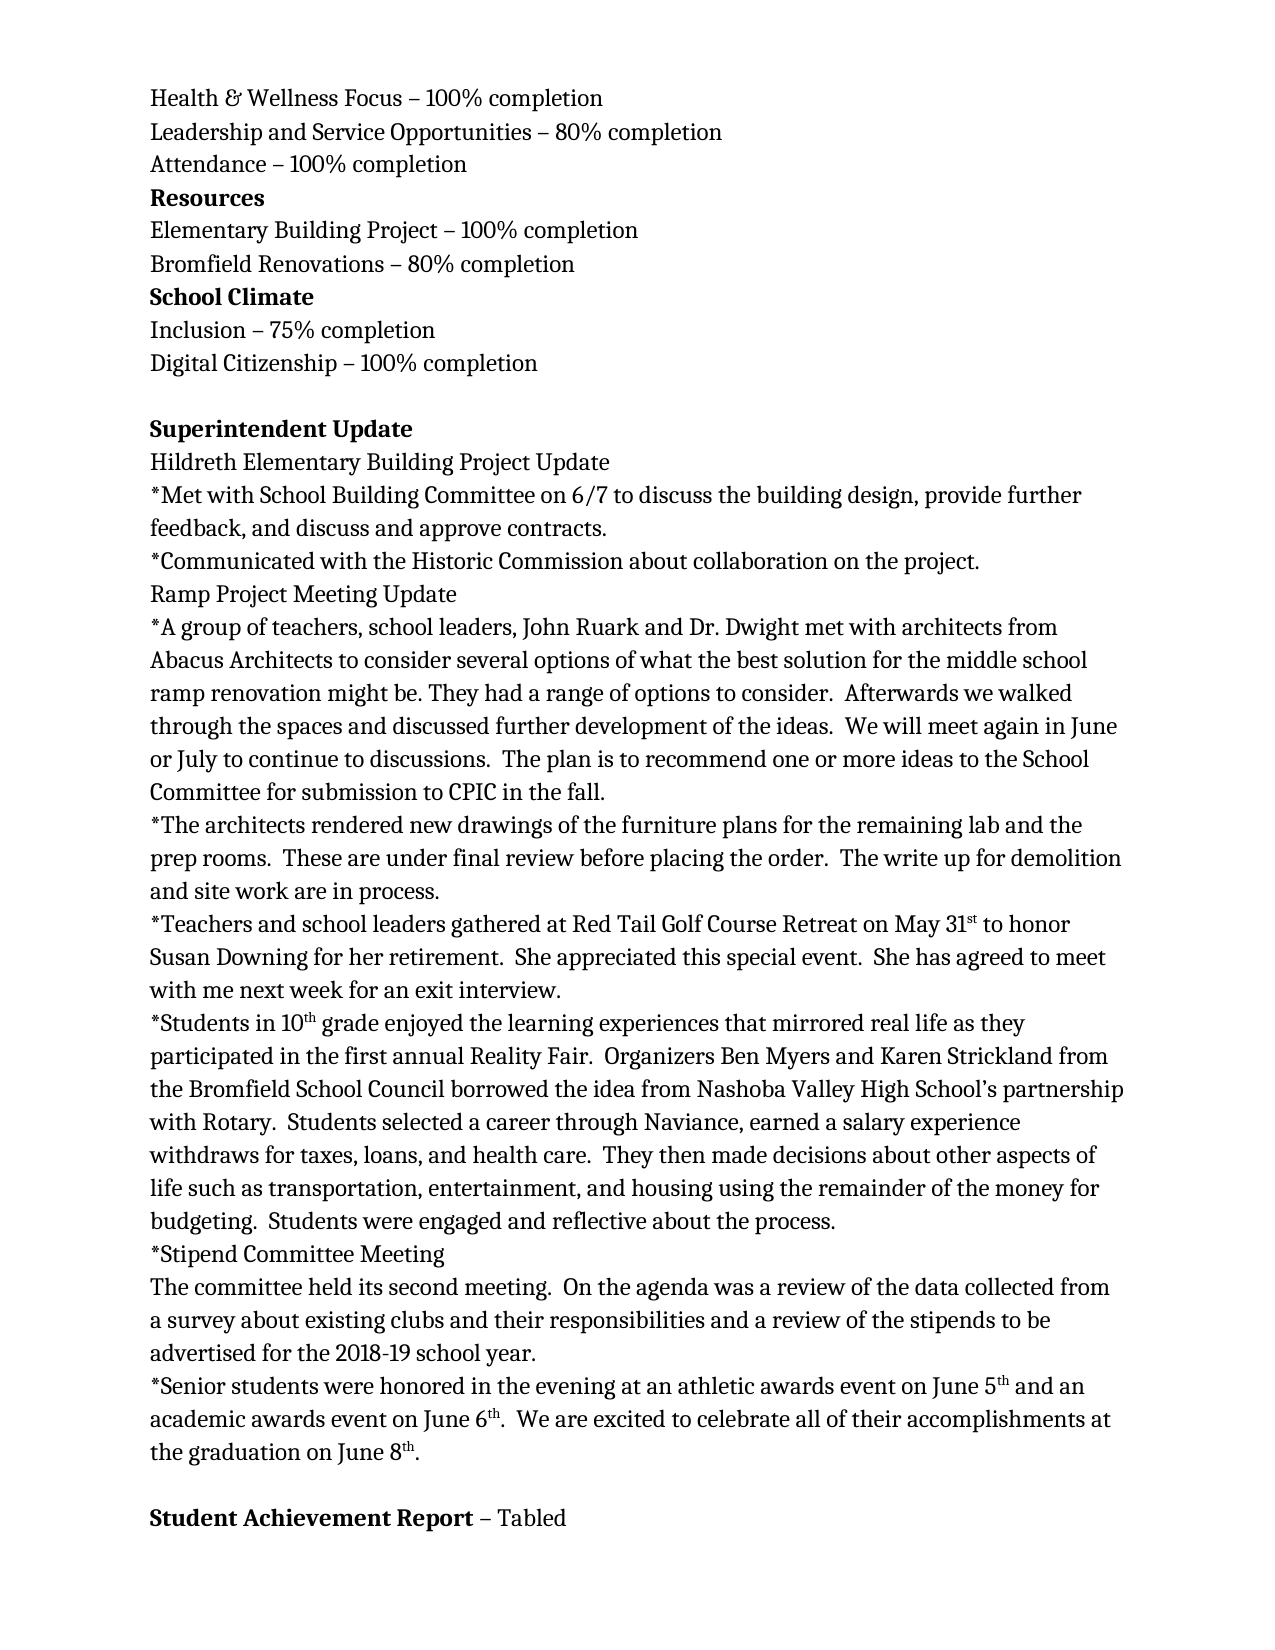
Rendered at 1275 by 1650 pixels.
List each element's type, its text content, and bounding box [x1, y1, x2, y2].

text Resources [150, 183, 1125, 212]
text *Stipend Committee Meeting [150, 1240, 1125, 1269]
text Attendance – 100% completion [150, 150, 1125, 179]
text Digital Citizenship – 100% completion [150, 348, 1125, 377]
text Inclusion – 75% completion [150, 316, 1125, 344]
text *Communicated with the Historic Commission about collaboration on the project. [150, 547, 1125, 575]
text Student Achievement Report – Tabled [150, 1504, 1125, 1533]
text Ramp Project Meeting Update [150, 580, 1125, 608]
text *Met with School Building Committee on 6/7 to discuss the building design, provide further feedback, and discuss and approve contracts. [150, 481, 1125, 542]
text *Teachers and school leaders gathered at Red Tail Golf Course Retreat on May 31st to honor Susan Downing for her retirement. She appreciated this special event. She has agreed to meet with me next week for an exit interview. [150, 910, 1125, 1005]
text Bromfield Renovations – 80% completion [150, 249, 1125, 278]
text Leadership and Service Opportunities – 80% completion [150, 117, 1125, 146]
text *Senior students were honored in the evening at an athletic awards event on June 5th and an academic awards event on June 6th. We are excited to celebrate all of their accomplishments at the graduation on June 8th. [150, 1372, 1125, 1467]
text Superintendent Update [150, 414, 1125, 443]
text The committee held its second meeting. On the agenda was a review of the data collected from a survey about existing clubs and their responsibilities and a review of the stipends to be advertised for the 2018-19 school year. [150, 1273, 1125, 1368]
text Health & Wellness Focus – 100% completion [150, 84, 1125, 113]
text Elementary Building Project – 100% completion [150, 216, 1125, 245]
text *Students in 10th grade enjoyed the learning experiences that mirrored real life as they participated in the first annual Reality Fair. Organizers Ben Myers and Karen Strickland from the Bromfield School Council borrowed the idea from Nashoba Valley High School’s partnership with Rotary. Students selected a career through Naviance, earned a salary experience withdraws for taxes, loans, and health care. They then made decisions about other aspects of life such as transportation, entertainment, and housing using the remainder of the money for budgeting. Students were engaged and reflective about the process. [150, 1009, 1125, 1236]
text *The architects rendered new drawings of the furniture plans for the remaining lab and the prep rooms. These are under final review before placing the order. The write up for demolition and site work are in process. [150, 811, 1125, 906]
text School Climate [150, 282, 1125, 311]
text Hildreth Elementary Building Project Update [150, 448, 1125, 476]
text *A group of teachers, school leaders, John Ruark and Dr. Dwight met with architects from Abacus Architects to consider several options of what the best solution for the middle school ramp renovation might be. They had a range of options to consider. Afterwards we walked through the spaces and discussed further development of the ideas. We will meet again in June or July to continue to discussions. The plan is to recommend one or more ideas to the School Committee for submission to CPIC in the fall. [150, 613, 1125, 807]
